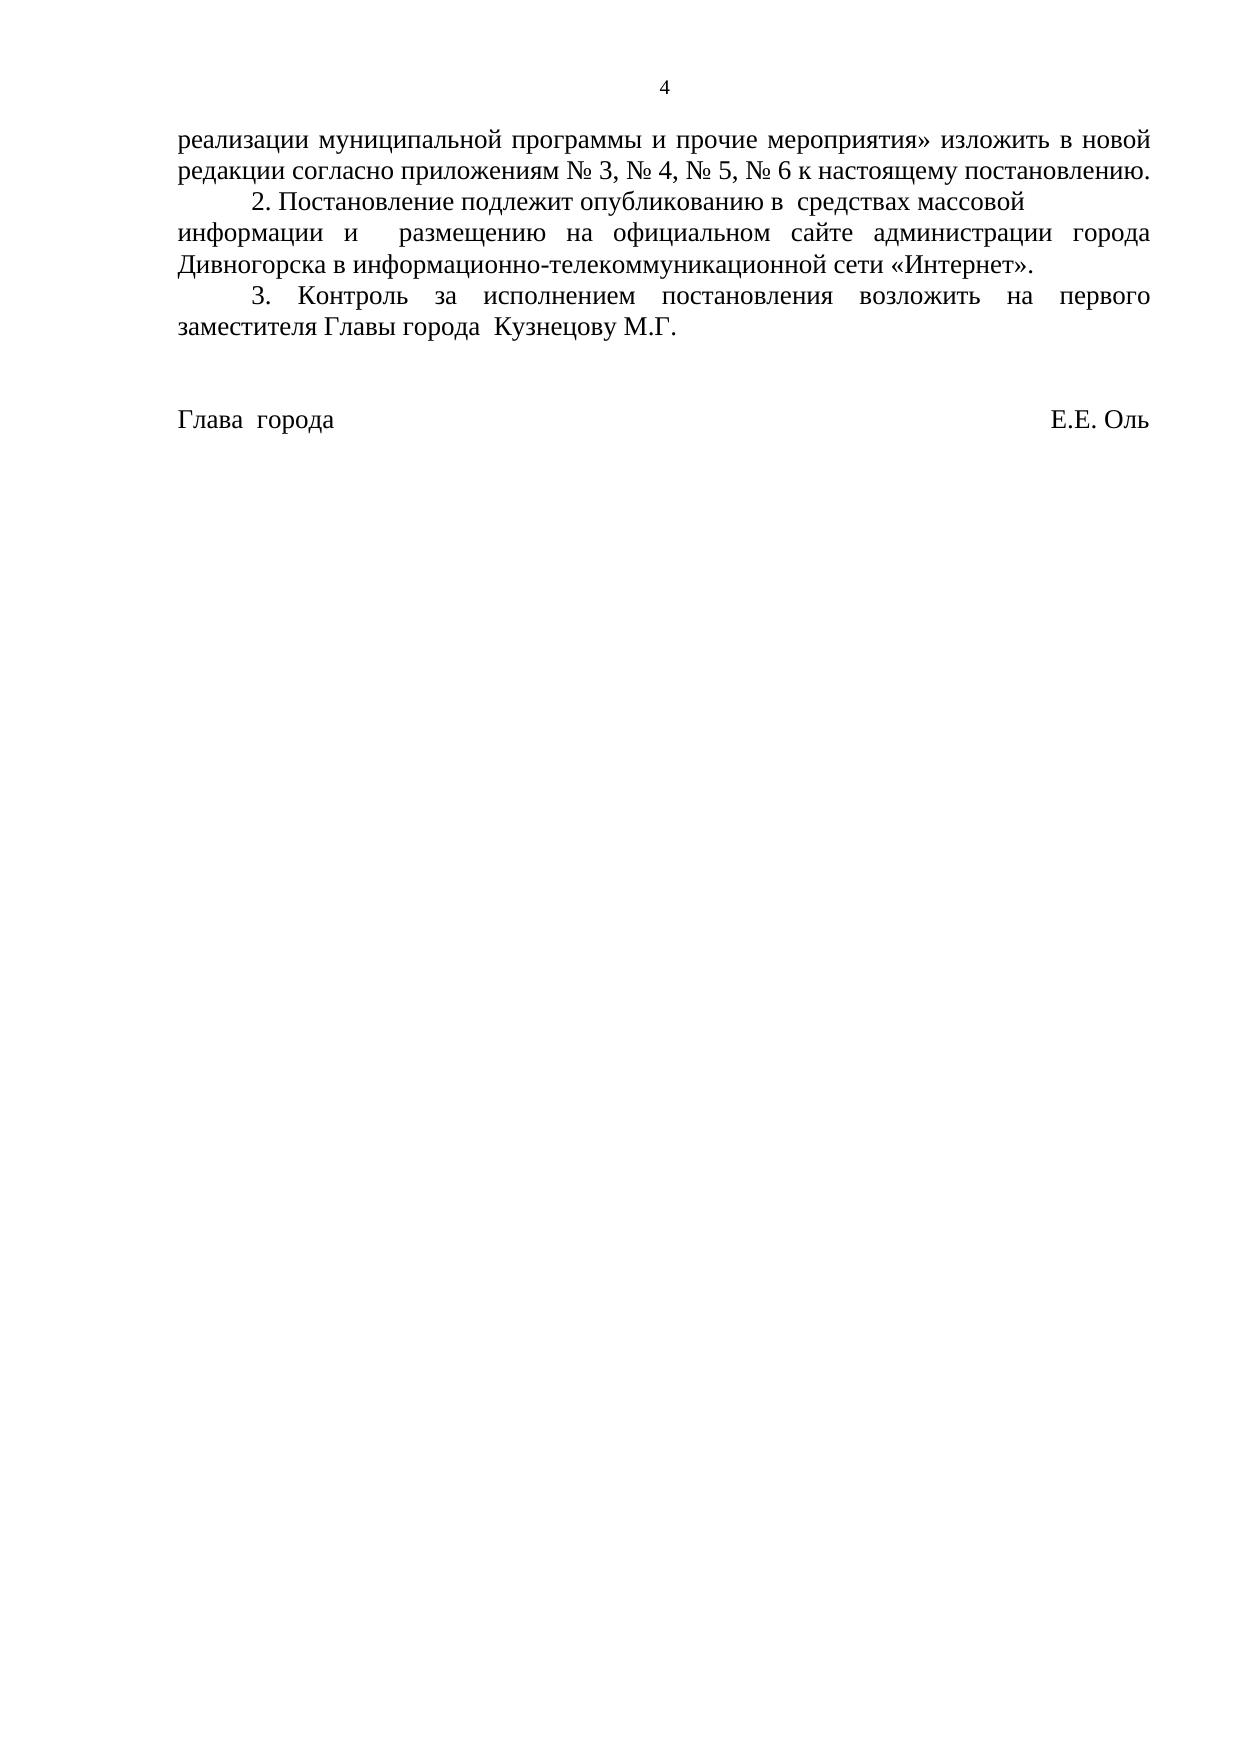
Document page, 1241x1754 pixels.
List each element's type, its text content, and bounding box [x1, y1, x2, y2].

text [177, 123, 1152, 185]
text Глава города Е.Е. Оль [177, 403, 1152, 434]
text информации и размещению на официальном сайте администрации города Дивногорска в информационно-телекоммуникационной сети «Интернет». [177, 217, 1152, 279]
text 3. Контроль за исполнением постановления возложить на первого заместителя Главы города Кузнецову М.Г. [177, 279, 1152, 341]
text 2. Постановление подлежит опубликованию в средствах массовой [251, 185, 1152, 217]
